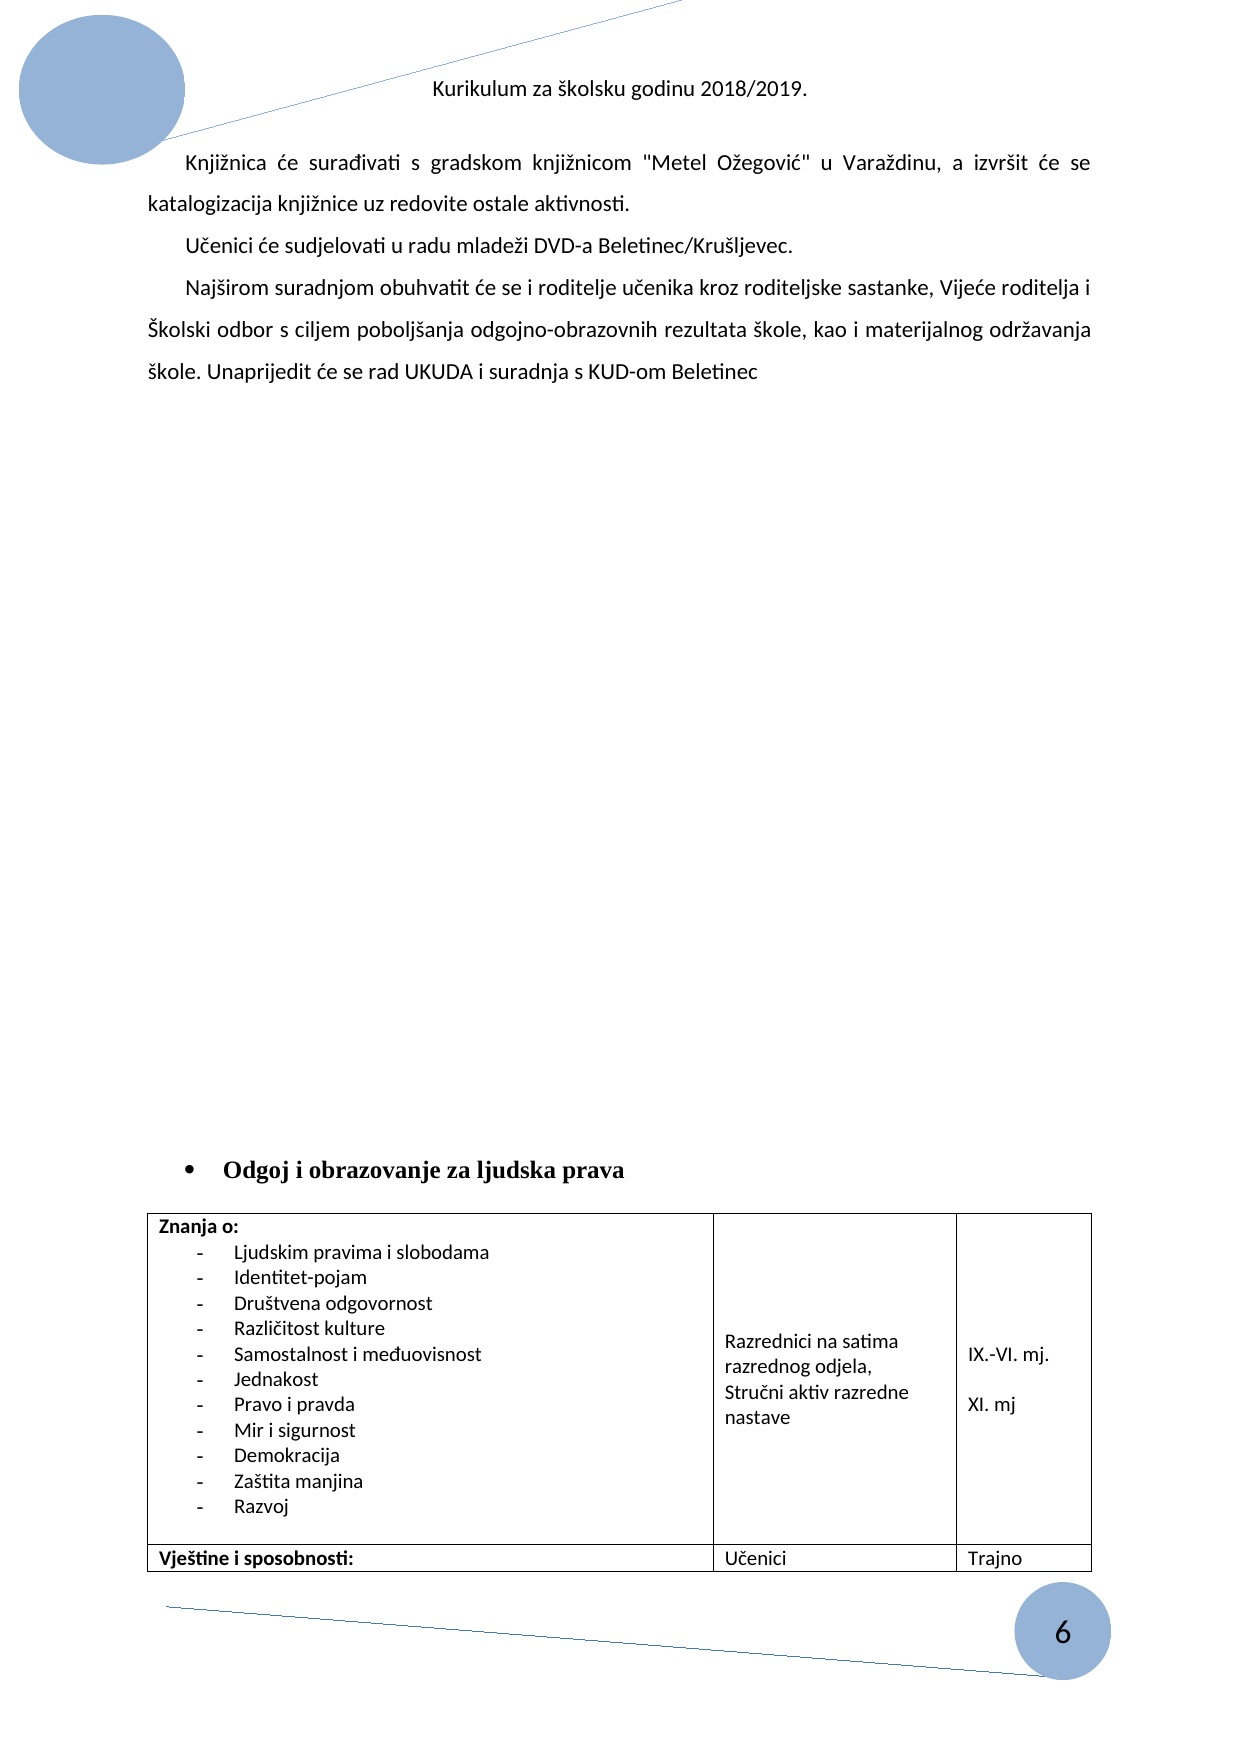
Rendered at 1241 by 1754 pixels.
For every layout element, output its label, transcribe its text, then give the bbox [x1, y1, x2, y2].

list Odgoj i obrazovanje za ljudska prava [185, 1155, 1093, 1184]
text Knjižnica će surađivati s gradskom knjižnicom "Metel Ožegović" u Varaždinu, a izvršit će se katalogizacija knjižnice uz redovite ostale aktivnosti. [148, 148, 1093, 218]
table_header Razrednici na satima razrednog odjela, Stručni aktiv razredne nastave [714, 1214, 956, 1544]
table_header IX.-VI. mj. XI. mj [957, 1214, 1091, 1544]
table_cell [148, 1545, 713, 1571]
table_cell Trajno XI. mj. [957, 1545, 1091, 1571]
text Najširom suradnjom obuhvatit će se i roditelje učenika kroz roditeljske sastanke, Vijeće roditelja i Školski odbor s ciljem poboljšanja odgojno-obrazovnih rezultata škole, kao i materijalnog održavanja škole. Unaprijedit će se rad UKUDA i suradnja s KUD-om Beletinec [148, 273, 1093, 386]
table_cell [714, 1545, 956, 1571]
table_header Znanja o: Ljudskim pravima i slobodama Identitet-pojam Društvena odgovornost Različitost kulture Samostalnost i međuovisnost Jednakost Pravo i pravda Mir i sigurnost Demokracija Zaštita manjina Razvoj [148, 1214, 713, 1544]
text Učenici će sudjelovati u radu mladeži DVD-a Beletinec/Krušljevec. [148, 232, 1093, 259]
